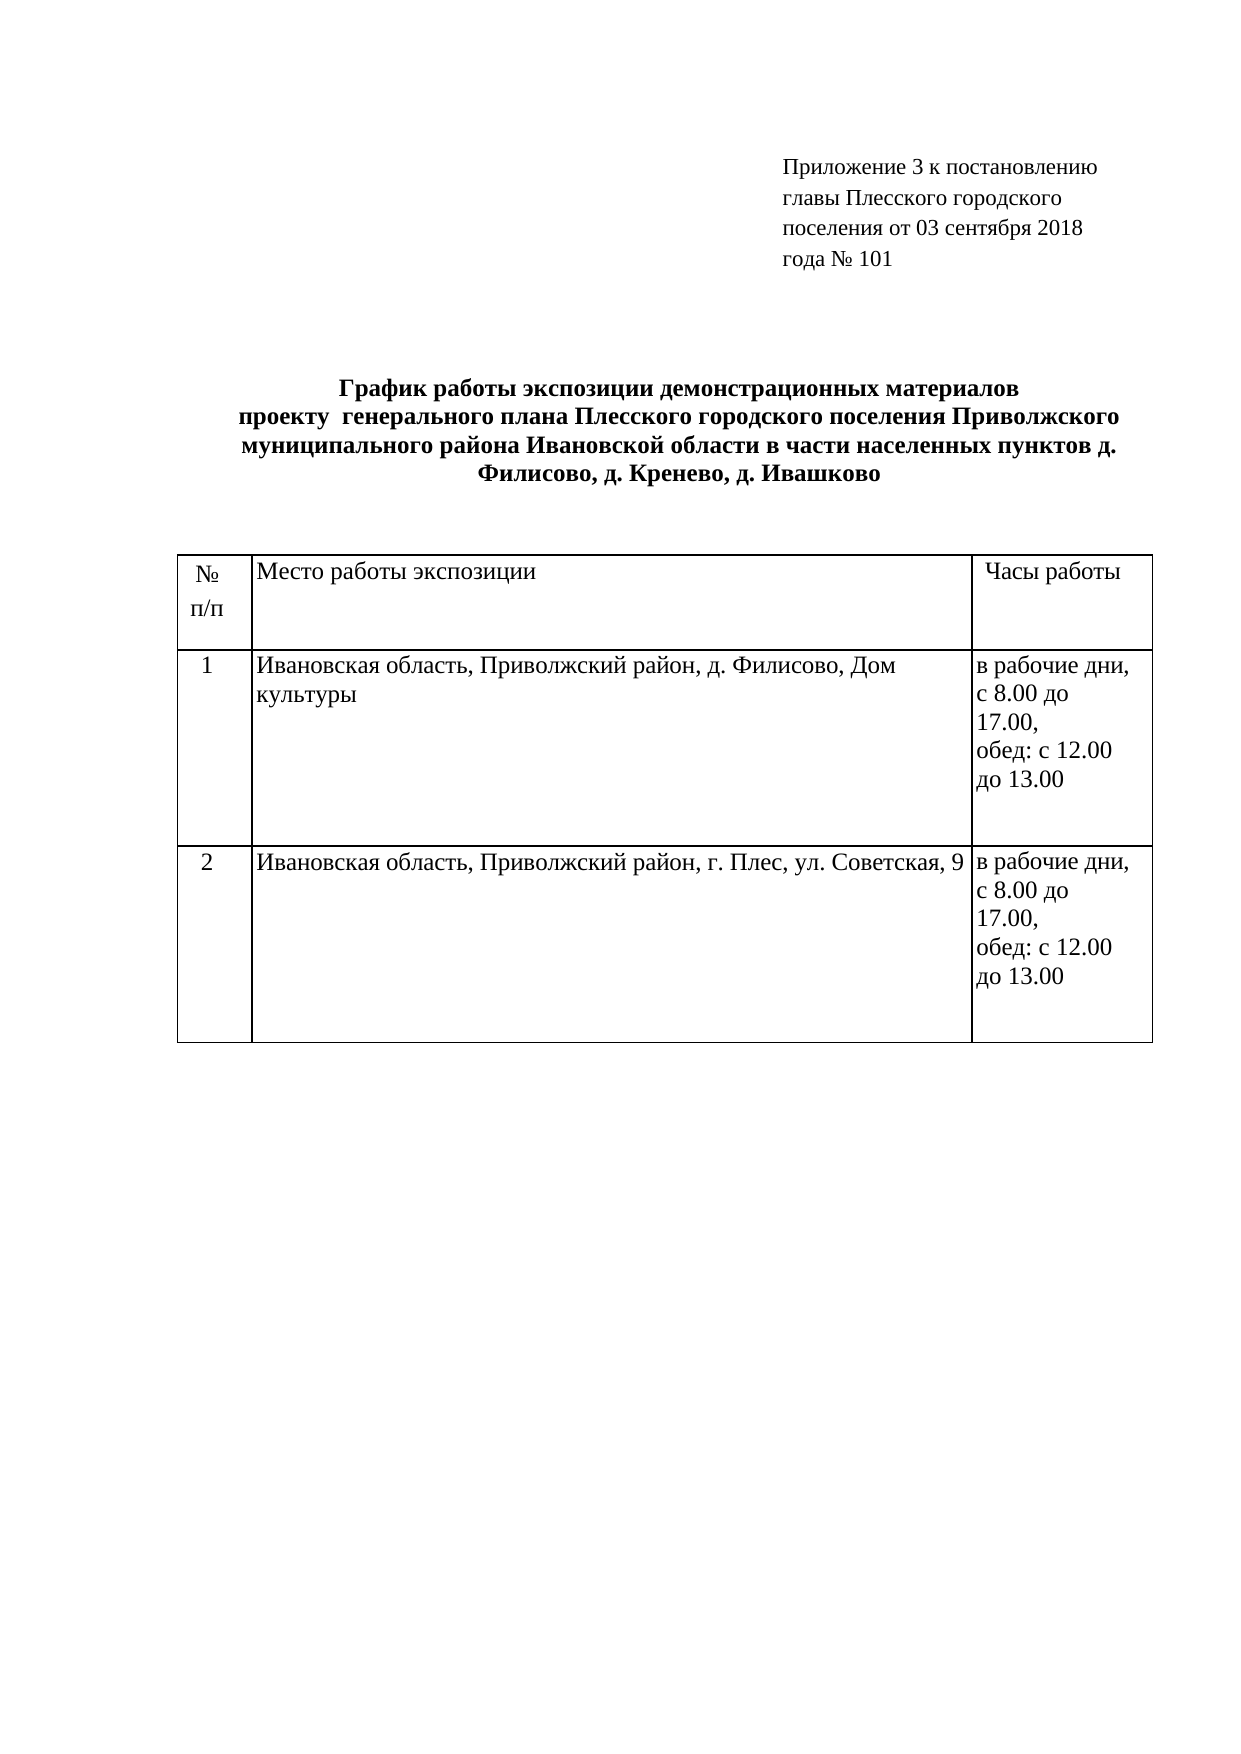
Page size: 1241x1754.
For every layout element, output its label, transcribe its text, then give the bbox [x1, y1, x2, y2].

table_header Место работы экспозиции [253, 556, 971, 649]
table_header Часы работы [973, 556, 1152, 649]
table_cell в рабочие дни, с 8.00 до 17.00, обед: с 12.00 до 13.00 [973, 651, 1152, 845]
text График работы экспозиции демонстрационных материалов [206, 373, 1152, 402]
table_cell в рабочие дни, с 8.00 до 17.00, обед: с 12.00 до 13.00 [973, 847, 1152, 1042]
text проекту генерального плана Плесского городского поселения Приволжского муниципального района Ивановской области в части населенных пунктов д. Филисово, д. Кренево, д. Ивашково [206, 402, 1152, 487]
table_header № п/п [178, 556, 251, 649]
table_cell Ивановская область, Приволжский район, г. Плес, ул. Советская, 9 [253, 847, 971, 1042]
table_cell 1 [178, 651, 251, 845]
text Приложение 3 к постановлению главы Плесского городского поселения от 03 сентября 2018 года № 101 [782, 150, 1104, 272]
table_cell 2 [178, 847, 251, 1042]
table_cell Ивановская область, Приволжский район, д. Филисово, Дом культуры [253, 651, 971, 845]
